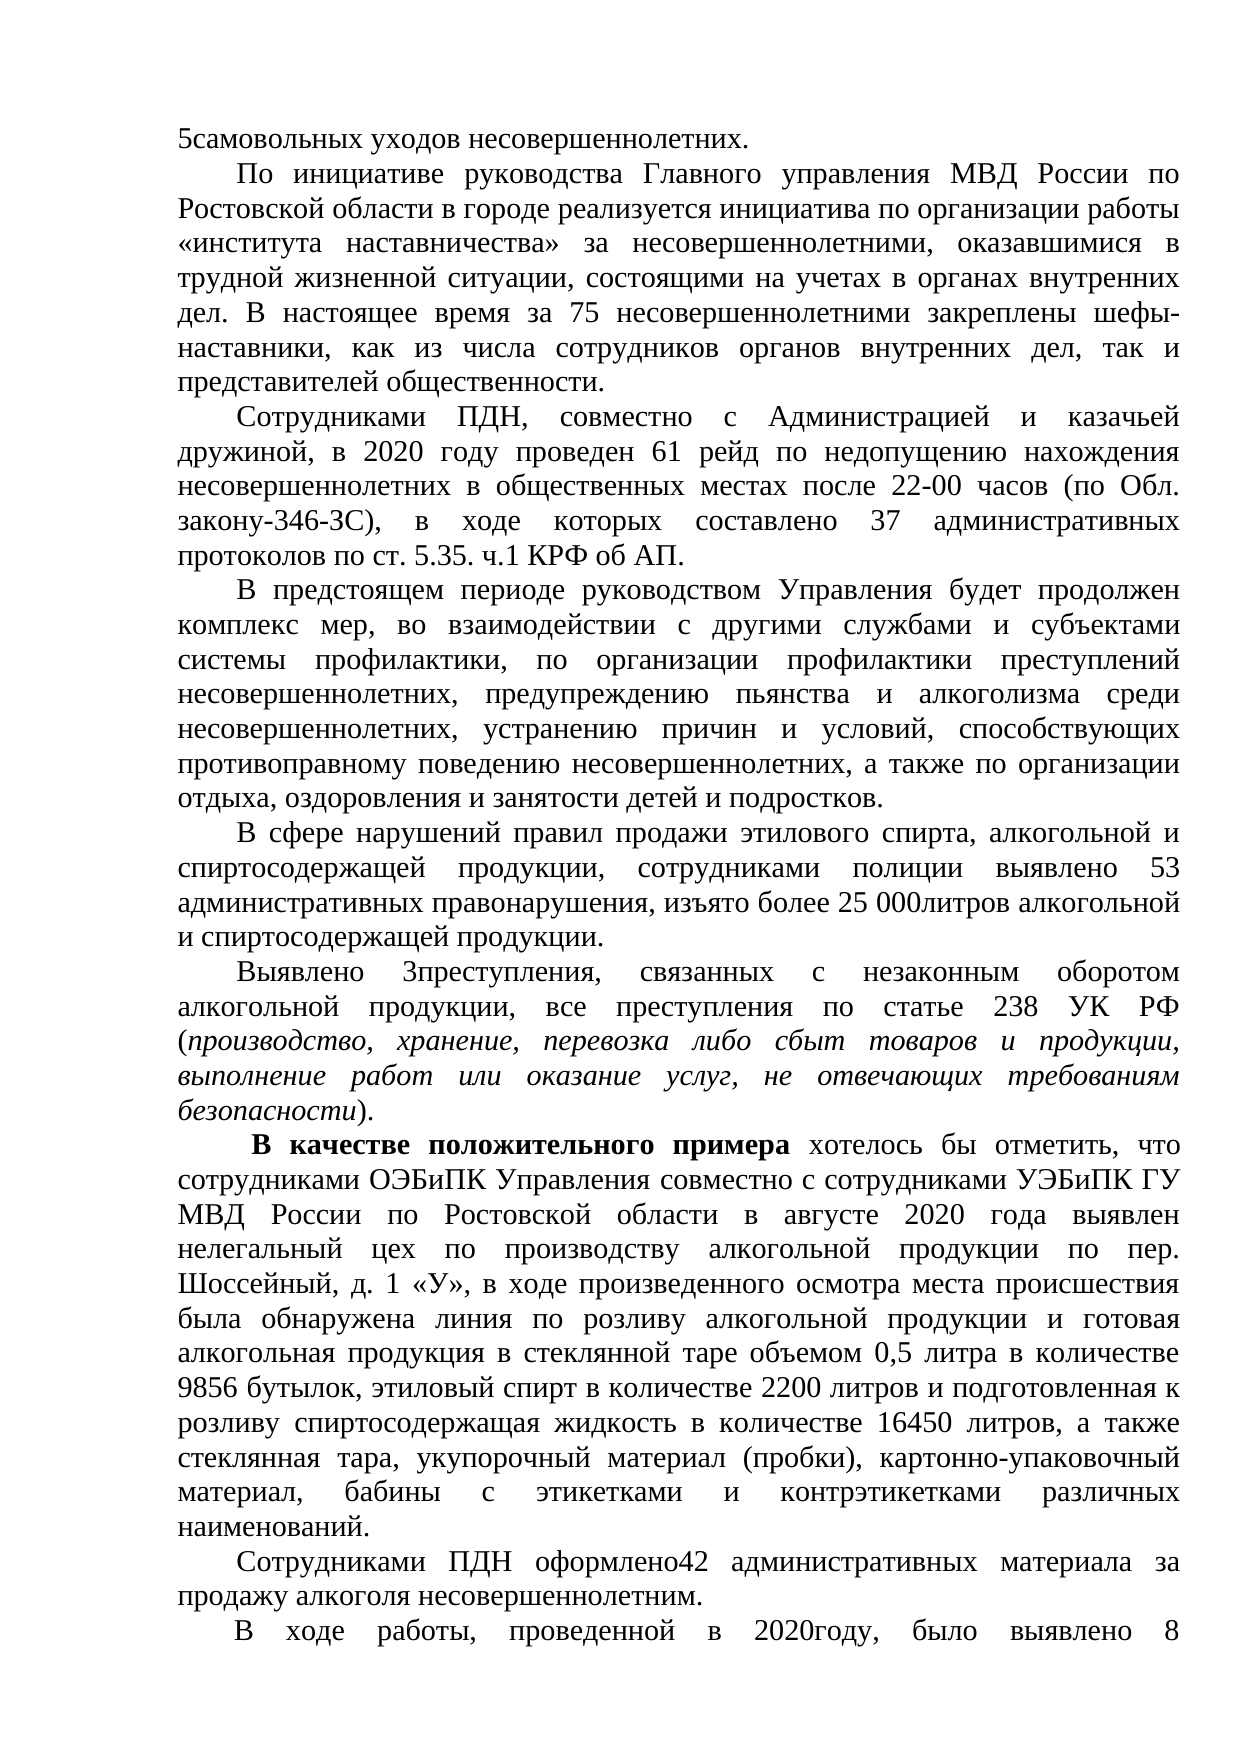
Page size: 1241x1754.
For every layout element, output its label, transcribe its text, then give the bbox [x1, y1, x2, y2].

text В сфере нарушений правил продажи этилового спирта, алкогольной и спиртосодержащей продукции, сотрудниками полиции выявлено 53 административных правонарушения, изъято более 25 000литров алкогольной и спиртосодержащей продукции. [177, 814, 1181, 953]
text В качестве положительного примера хотелось бы отметить, что сотрудниками ОЭБиПК Управления совместно с сотрудниками УЭБиПК ГУ МВД России по Ростовской области в августе 2020 года выявлен нелегальный цех по производству алкогольной продукции по пер. Шоссейный, д. 1 «У», в ходе произведенного осмотра места происшествия была обнаружена линия по розливу алкогольной продукции и готовая алкогольная продукция в стеклянной таре объемом 0,5 литра в количестве 9856 бутылок, этиловый спирт в количестве 2200 литров и подготовленная к розливу спиртосодержащая жидкость в количестве 16450 литров, а также стеклянная тара, укупорочный материал (пробки), картонно-упаковочный материал, бабины с этикетками и контрэтикетками различных наименований. [177, 1127, 1181, 1543]
text Сотрудниками ПДН оформлено42 административных материала за продажу алкоголя несовершеннолетним. [177, 1543, 1181, 1612]
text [177, 1612, 1181, 1647]
text По инициативе руководства Главного управления МВД России по Ростовской области в городе реализуется инициатива по организации работы «института наставничества» за несовершеннолетними, оказавшимися в трудной жизненной ситуации, состоящими на учетах в органах внутренних дел. В настоящее время за 75 несовершеннолетними закреплены шефы-наставники, как из числа сотрудников органов внутренних дел, так и представителей общественности. [177, 155, 1181, 398]
text В предстоящем периоде руководством Управления будет продолжен комплекс мер, во взаимодействии с другими службами и субъектами системы профилактики, по организации профилактики преступлений несовершеннолетних, предупреждению пьянства и алкоголизма среди несовершеннолетних, устранению причин и условий, способствующих противоправному поведению несовершеннолетних, а также по организации отдыха, оздоровления и занятости детей и подростков. [177, 572, 1181, 814]
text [177, 121, 1181, 155]
text Выявлено 3преступления, связанных с незаконным оборотом алкогольной продукции, все преступления по статье 238 УК РФ (производство, хранение, перевозка либо сбыт товаров и продукции, выполнение работ или оказание услуг, не отвечающих требованиям безопасности). [177, 953, 1181, 1127]
text Сотрудниками ПДН, совместно с Администрацией и казачьей дружиной, в 2020 году проведен 61 рейд по недопущению нахождения несовершеннолетних в общественных местах после 22-00 часов (по Обл. закону-346-ЗС), в ходе которых составлено 37 административных протоколов по ст. 5.35. ч.1 КРФ об АП. [177, 398, 1181, 572]
